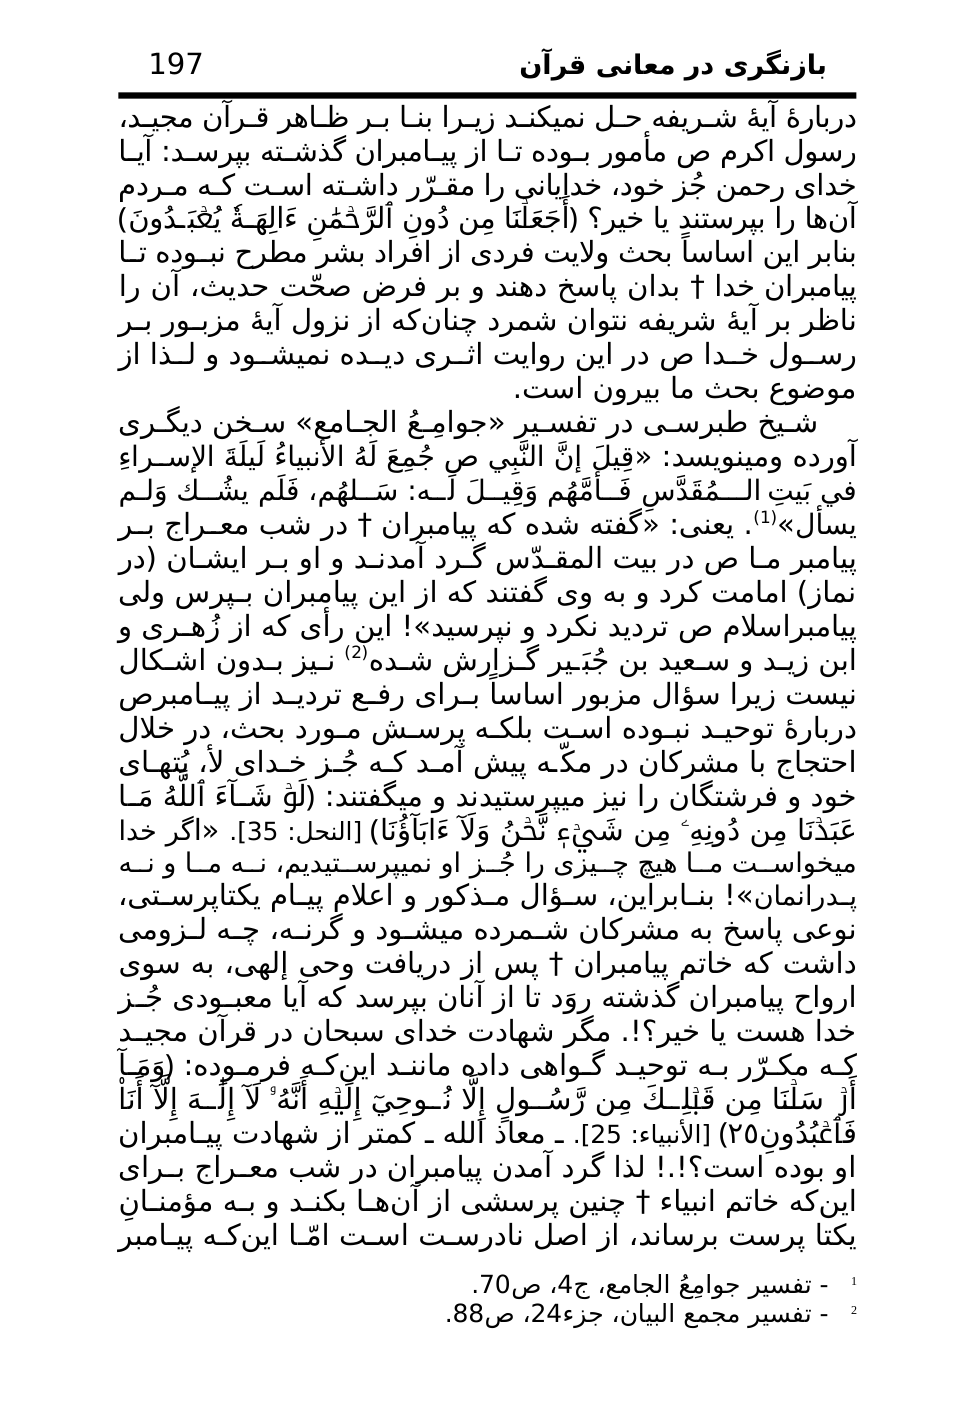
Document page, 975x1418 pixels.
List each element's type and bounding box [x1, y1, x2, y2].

text [118, 406, 857, 1252]
text [118, 100, 857, 406]
